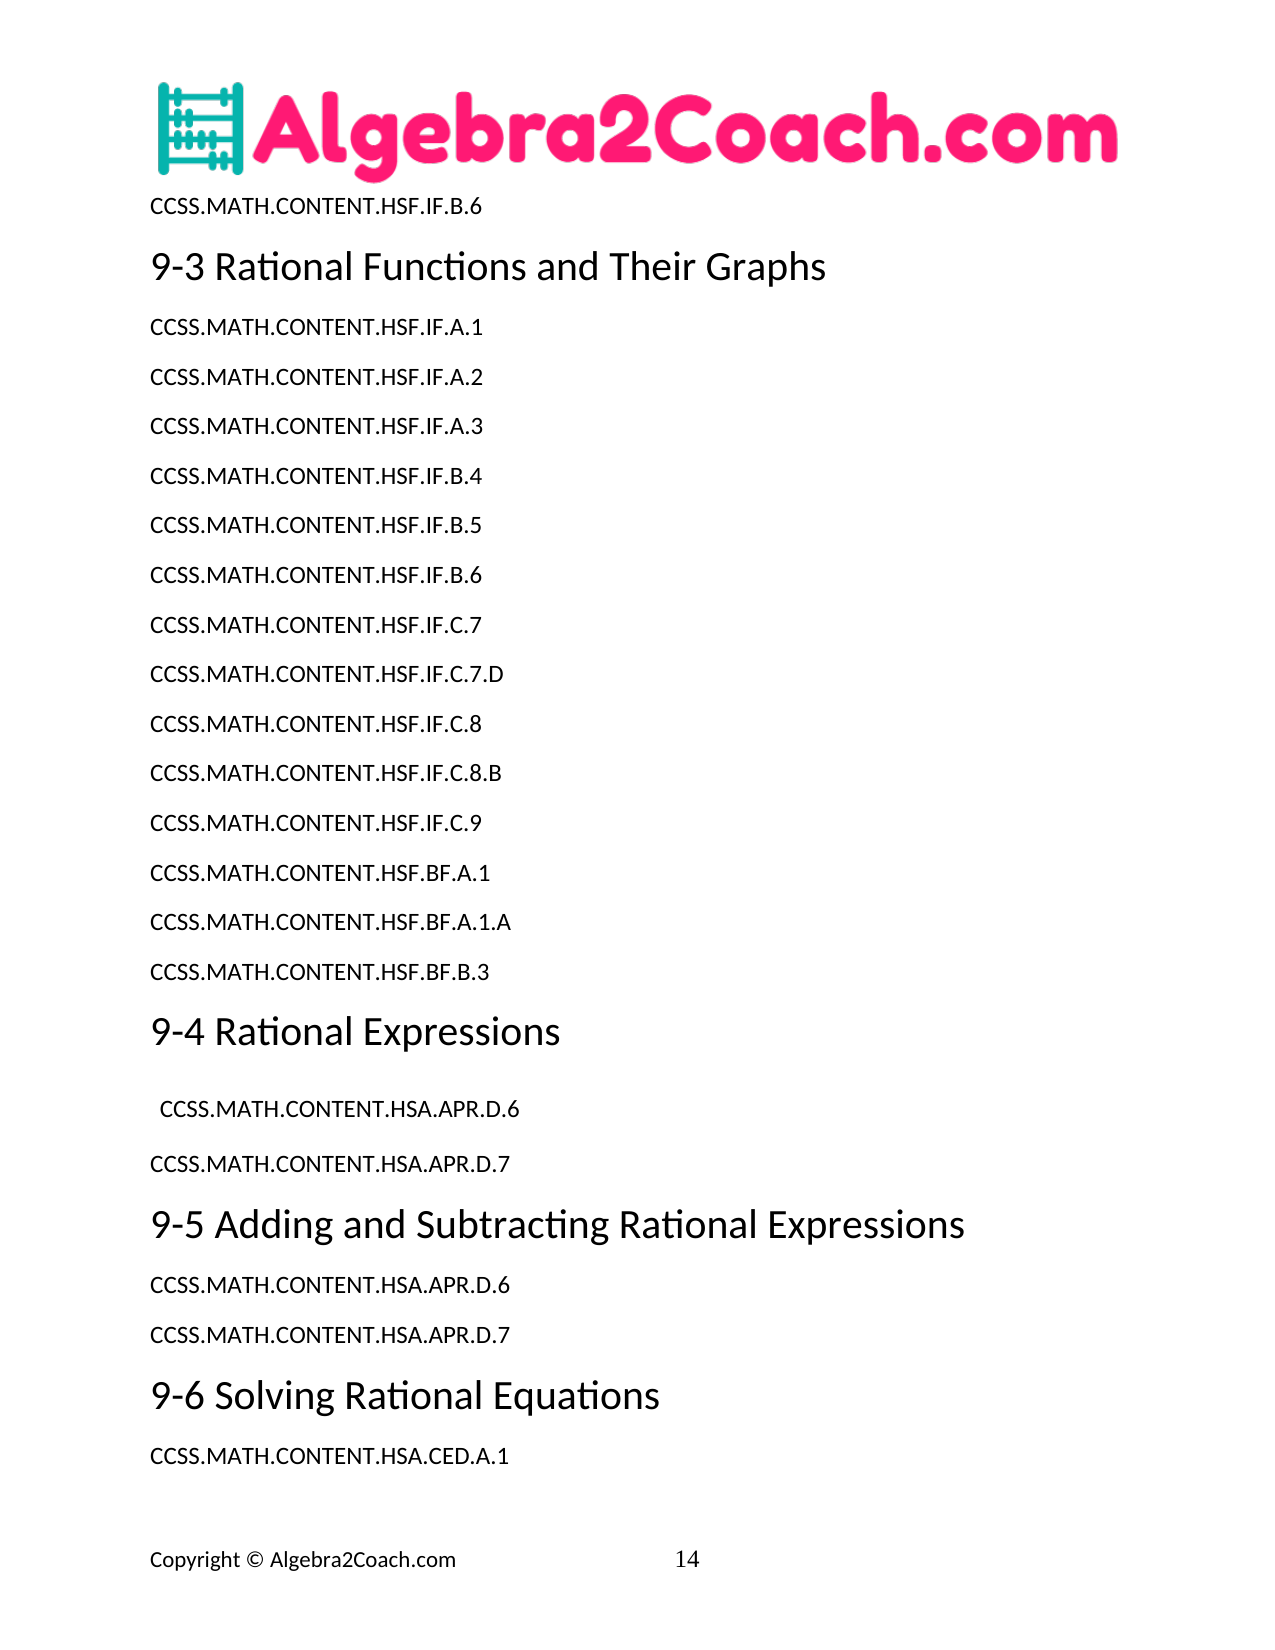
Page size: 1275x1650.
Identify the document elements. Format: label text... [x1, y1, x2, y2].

picture [150, 75, 1125, 191]
text CCSS.MATH.CONTENT.HSF.BF.A.1 [150, 857, 1125, 887]
text CCSS.MATH.CONTENT.HSF.IF.A.1 [150, 311, 1125, 342]
text CCSS.MATH.CONTENT.HSA.APR.D.6 [150, 1270, 1125, 1300]
text CCSS.MATH.CONTENT.HSF.IF.A.3 [150, 410, 1125, 441]
text CCSS.MATH.CONTENT.HSF.IF.C.7 [150, 609, 1125, 639]
text CCSS.MATH.CONTENT.HSF.BF.B.3 [150, 956, 1125, 986]
text CCSS.MATH.CONTENT.HSA.CED.A.1 [150, 1440, 1125, 1471]
text CCSS.MATH.CONTENT.HSA.APR.D.7 [150, 1319, 1125, 1350]
text 9-6 Solving Rational Equations [150, 1369, 1125, 1420]
text CCSS.MATH.CONTENT.HSF.BF.A.1.A [150, 906, 1125, 937]
text CCSS.MATH.CONTENT.HSF.IF.B.6 [150, 191, 1125, 221]
text CCSS.MATH.CONTENT.HSF.IF.C.8.B [150, 757, 1125, 788]
text CCSS.MATH.CONTENT.HSF.IF.A.2 [150, 361, 1125, 391]
text CCSS.MATH.CONTENT.HSF.IF.B.5 [150, 509, 1125, 540]
text CCSS.MATH.CONTENT.HSF.IF.C.8 [150, 708, 1125, 738]
text CCSS.MATH.CONTENT.HSA.APR.D.7 [150, 1148, 1125, 1179]
text CCSS.MATH.CONTENT.HSF.IF.B.6 [150, 559, 1125, 590]
text CCSS.MATH.CONTENT.HSA.APR.D.6 [150, 1077, 1125, 1128]
text CCSS.MATH.CONTENT.HSF.IF.C.9 [150, 807, 1125, 838]
text CCSS.MATH.CONTENT.HSF.IF.B.4 [150, 460, 1125, 491]
text 9-3 Rational Functions and Their Graphs [150, 240, 1125, 291]
text 9-4 Rational Expressions [150, 1005, 1125, 1056]
text 9-5 Adding and Subtracting Rational Expressions [150, 1198, 1125, 1249]
text CCSS.MATH.CONTENT.HSF.IF.C.7.D [150, 658, 1125, 689]
